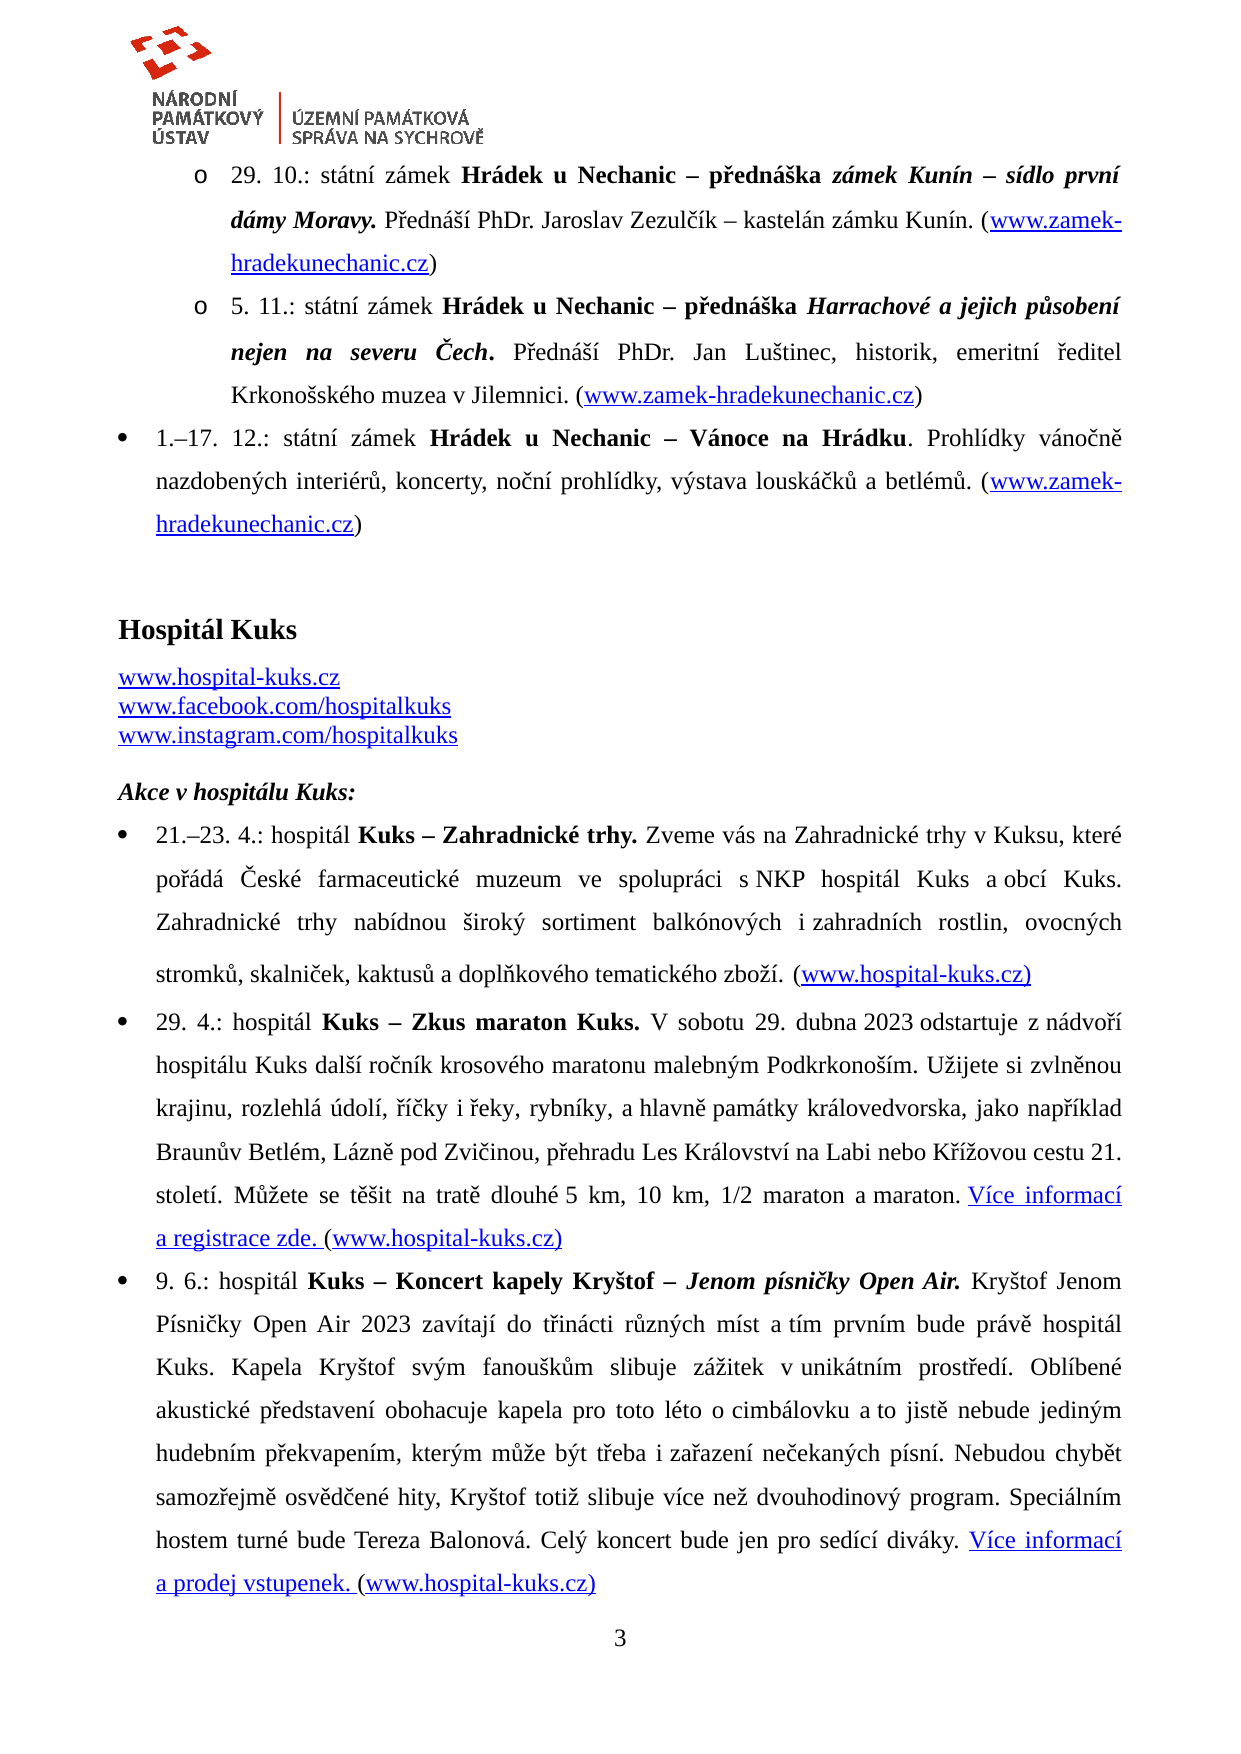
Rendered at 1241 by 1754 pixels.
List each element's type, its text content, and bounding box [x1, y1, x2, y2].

list www.hospital-kuks.cz [118, 662, 1122, 691]
list 1.–17. 12.: státní zámek Hrádek u Nechanic – Vánoce na Hrádku. Prohlídky vánočně nazdobených interiérů, koncerty, noční prohlídky, výstava louskáčků a betlémů. (www.zamek-hradekunechanic.cz) [118, 423, 1122, 538]
list 29. 10.: státní zámek Hrádek u Nechanic – přednáška zámek Kunín – sídlo první dámy Moravy. Přednáší PhDr. Jaroslav Zezulčík – kastelán zámku Kunín. (www.zamek-hradekunechanic.cz) [193, 160, 1122, 277]
list www.facebook.com/hospitalkuks [118, 691, 1122, 720]
text 21.–23. 4.: hospitál Kuks – Zahradnické trhy. Zveme vás na Zahradnické trhy v Kuksu, které pořádá České farmaceutické muzeum ve spolupráci s NKP hospitál Kuks a obcí Kuks. Zahradnické trhy nabídnou široký sortiment balkónových i zahradních rostlin, ovocných stromků, skalniček, kaktusů a doplňkového tematického zboží. (www.hospital-kuks.cz) [118, 821, 1122, 989]
picture [130, 26, 484, 144]
list 5. 11.: státní zámek Hrádek u Nechanic – přednáška Harrachové a jejich působení nejen na severu Čech. Přednáší PhDr. Jan Luštinec, historik, emeritní ředitel Krkonošského muzea v Jilemnici. (www.zamek-hradekunechanic.cz) [193, 291, 1122, 408]
text Akce v hospitálu Kuks: [118, 777, 1122, 806]
list www.instagram.com/hospitalkuks [118, 720, 1122, 749]
text 29. 4.: hospitál Kuks – Zkus maraton Kuks. V sobotu 29. dubna 2023 odstartuje z nádvoří hospitálu Kuks další ročník krosového maratonu malebným Podkrkonoším. Užijete si zvlněnou krajinu, rozlehlá údolí, říčky i řeky, rybníky, a hlavně památky královedvorska, jako například Braunův Betlém, Lázně pod Zvičinou, přehradu Les Království na Labi nebo Křížovou cestu 21. století. Můžete se těšit na tratě dlouhé 5 km, 10 km, 1/2 maraton a maraton. Více informací a registrace zde. (www.hospital-kuks.cz) [118, 1007, 1122, 1252]
text 9. 6.: hospitál Kuks – Koncert kapely Kryštof – Jenom písničky Open Air. Kryštof Jenom Písničky Open Air 2023 zavítají do třinácti různých míst a tím prvním bude právě hospitál Kuks. Kapela Kryštof svým fanouškům slibuje zážitek v unikátním prostředí. Oblíbené akustické představení obohacuje kapela pro toto léto o cimbálovku a to jistě nebude jediným hudebním překvapením, kterým může být třeba i zařazení nečekaných písní. Nebudou chybět samozřejmě osvědčené hity, Kryštof totiž slibuje více než dvouhodinový program. Speciálním hostem turné bude Tereza Balonová. Celý koncert bude jen pro sedící diváky. Více informací a prodej vstupenek. (www.hospital-kuks.cz) [118, 1266, 1122, 1597]
subtitle Hospitál Kuks [118, 612, 1122, 646]
